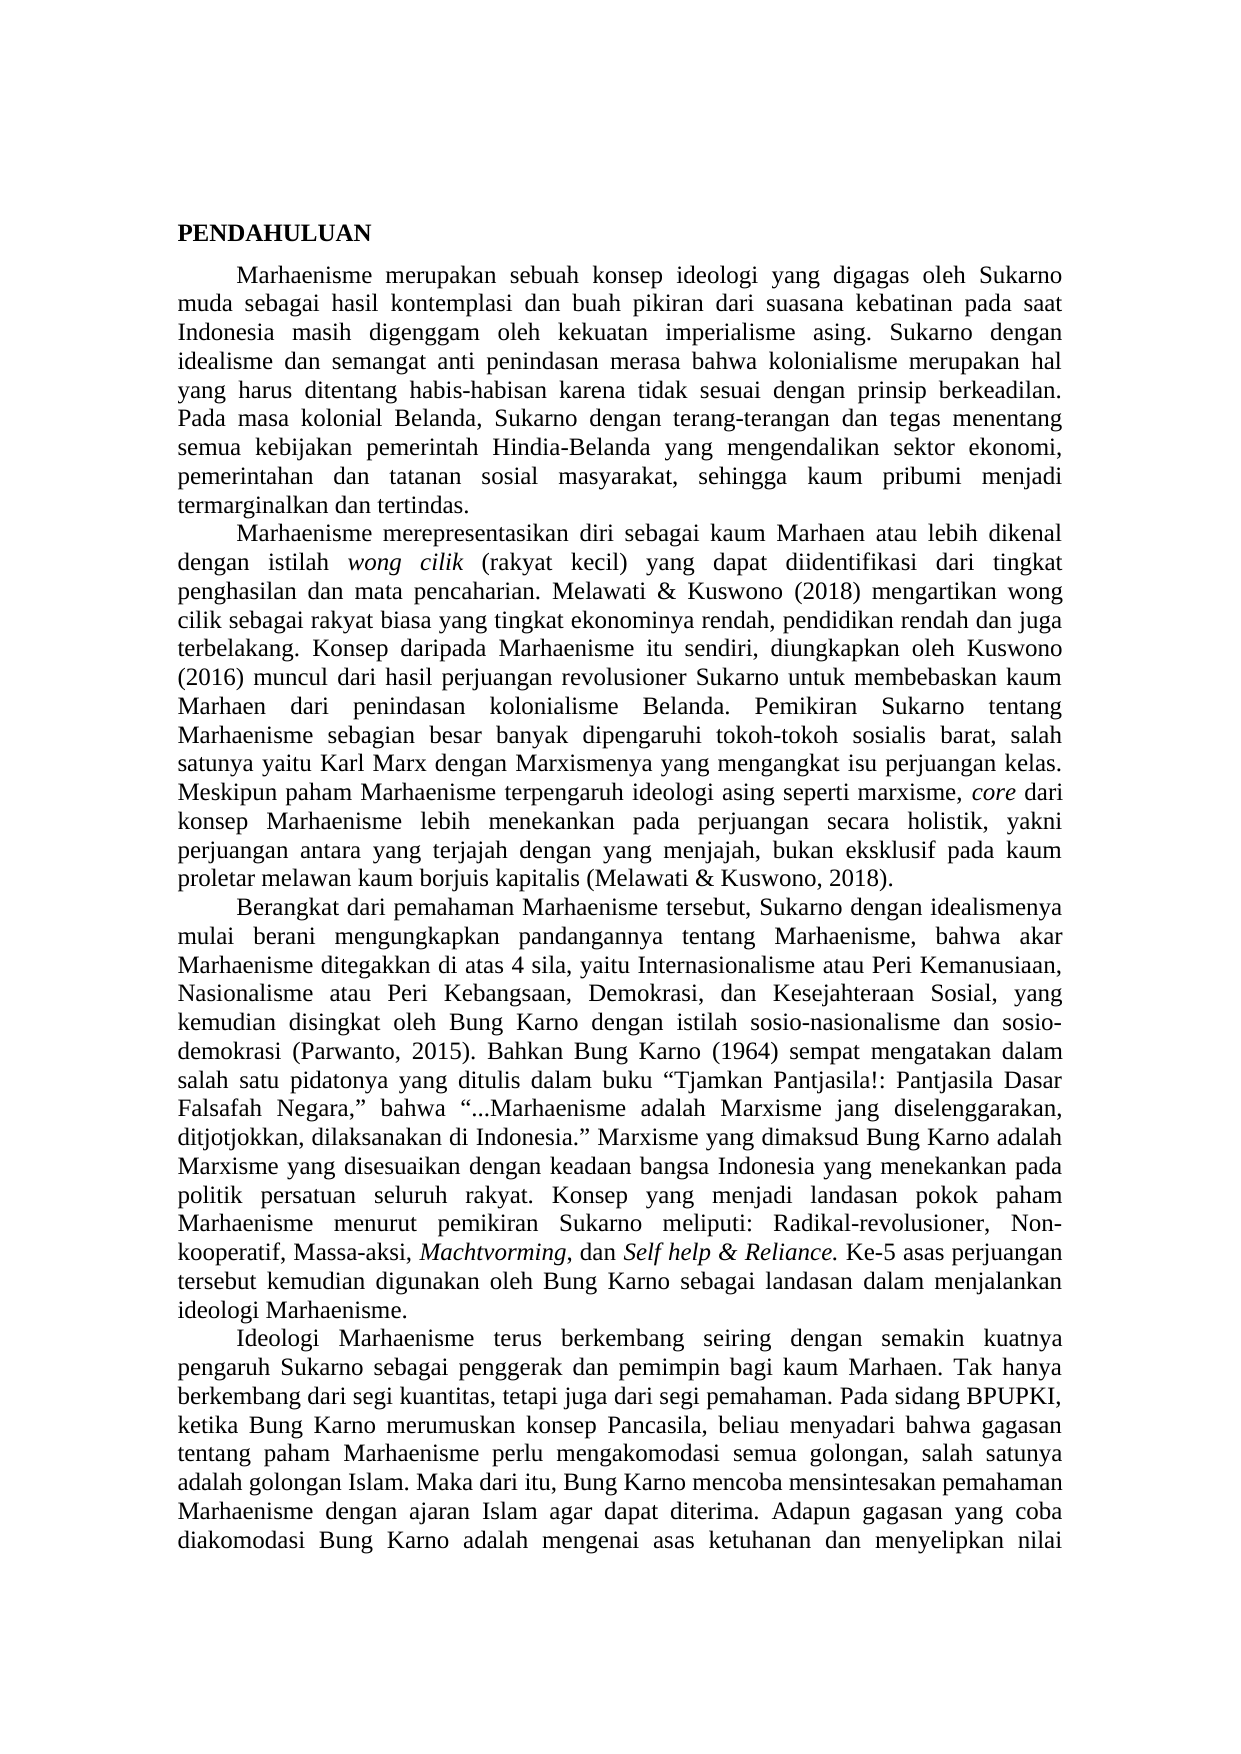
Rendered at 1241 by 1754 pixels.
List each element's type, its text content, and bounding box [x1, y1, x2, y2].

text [177, 1323, 1063, 1553]
text Marhaenisme merupakan sebuah konsep ideologi yang digagas oleh Sukarno muda sebagai hasil kontemplasi dan buah pikiran dari suasana kebatinan pada saat Indonesia masih digenggam oleh kekuatan imperialisme asing. Sukarno dengan idealisme dan semangat anti penindasan merasa bahwa kolonialisme merupakan hal yang harus ditentang habis-habisan karena tidak sesuai dengan prinsip berkeadilan. Pada masa kolonial Belanda, Sukarno dengan terang-terangan dan tegas menentang semua kebijakan pemerintah Hindia-Belanda yang mengendalikan sektor ekonomi, pemerintahan dan tatanan sosial masyarakat, sehingga kaum pribumi menjadi termarginalkan dan tertindas. [177, 260, 1063, 518]
subtitle PENDAHULUAN [177, 218, 1063, 247]
text Marhaenisme merepresentasikan diri sebagai kaum Marhaen atau lebih dikenal dengan istilah wong cilik (rakyat kecil) yang dapat diidentifikasi dari tingkat penghasilan dan mata pencaharian. Melawati & Kuswono (2018) mengartikan wong cilik sebagai rakyat biasa yang tingkat ekonominya rendah, pendidikan rendah dan juga terbelakang. Konsep daripada Marhaenisme itu sendiri, diungkapkan oleh Kuswono (2016) muncul dari hasil perjuangan revolusioner Sukarno untuk membebaskan kaum Marhaen dari penindasan kolonialisme Belanda. Pemikiran Sukarno tentang Marhaenisme sebagian besar banyak dipengaruhi tokoh-tokoh sosialis barat, salah satunya yaitu Karl Marx dengan Marxismenya yang mengangkat isu perjuangan kelas. Meskipun paham Marhaenisme terpengaruh ideologi asing seperti marxisme, core dari konsep Marhaenisme lebih menekankan pada perjuangan secara holistik, yakni perjuangan antara yang terjajah dengan yang menjajah, bukan eksklusif pada kaum proletar melawan kaum borjuis kapitalis (Melawati & Kuswono, 2018). [177, 518, 1063, 892]
text Berangkat dari pemahaman Marhaenisme tersebut, Sukarno dengan idealismenya mulai berani mengungkapkan pandangannya tentang Marhaenisme, bahwa akar Marhaenisme ditegakkan di atas 4 sila, yaitu Internasionalisme atau Peri Kemanusiaan, Nasionalisme atau Peri Kebangsaan, Demokrasi, dan Kesejahteraan Sosial, yang kemudian disingkat oleh Bung Karno dengan istilah sosio-nasionalisme dan sosio-demokrasi (Parwanto, 2015). Bahkan Bung Karno (1964) sempat mengatakan dalam salah satu pidatonya yang ditulis dalam buku “Tjamkan Pantjasila!: Pantjasila Dasar Falsafah Negara,” bahwa “...Marhaenisme adalah Marxisme jang diselenggarakan, ditjotjokkan, dilaksanakan di Indonesia.” Marxisme yang dimaksud Bung Karno adalah Marxisme yang disesuaikan dengan keadaan bangsa Indonesia yang menekankan pada politik persatuan seluruh rakyat. Konsep yang menjadi landasan pokok paham Marhaenisme menurut pemikiran Sukarno meliputi: Radikal-revolusioner, Non-kooperatif, Massa-aksi, Machtvorming, dan Self help & Reliance. Ke-5 asas perjuangan tersebut kemudian digunakan oleh Bung Karno sebagai landasan dalam menjalankan ideologi Marhaenisme. [177, 892, 1063, 1323]
